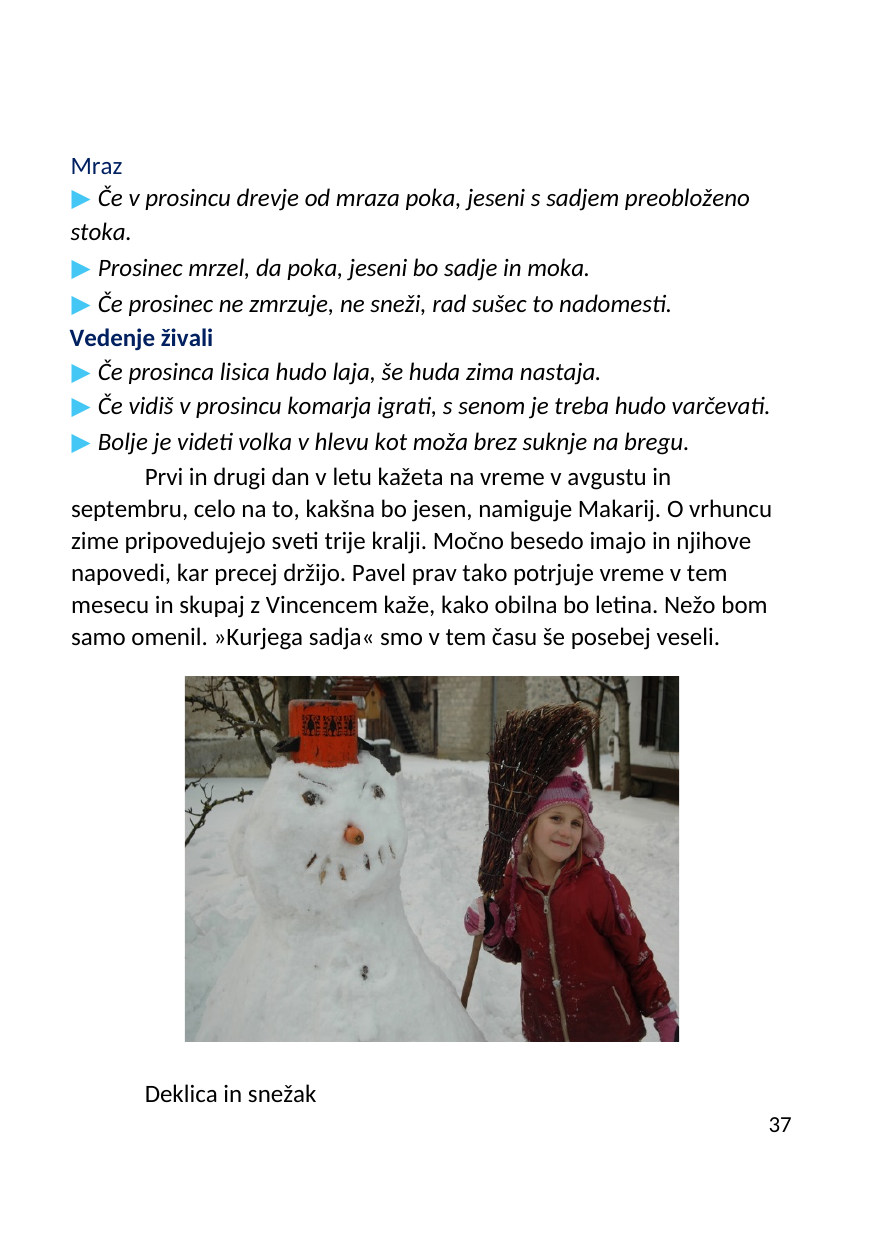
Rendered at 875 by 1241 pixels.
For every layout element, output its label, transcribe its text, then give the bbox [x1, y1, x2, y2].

text Vedenje živali [69, 322, 791, 352]
text ▶ Če prosinec ne zmrzuje, ne sneži, rad sušec to nadomesti. [69, 288, 791, 319]
text ▶ Če prosinca lisica hudo laja, še huda zima nastaja. [69, 355, 791, 386]
picture [184, 676, 680, 1042]
text ▶ Bolje je videti volka v hlevu kot moža brez suknje na bregu. [69, 425, 791, 456]
text ▶ Če v prosincu drevje od mraza poka, jeseni s sadjem preobloženo stoka. [69, 182, 791, 247]
text ▶ Prosinec mrzel, da poka, jeseni bo sadje in moka. [69, 252, 791, 283]
text Prvi in drugi dan v letu kažeta na vreme v avgustu in septembru, celo na to, kakšna bo jesen, namiguje Makarij. O vrhuncu zime pripovedujejo sveti trije kralji. Močno besedo imajo in njihove napovedi, kar precej držijo. Pavel prav tako potrjuje vreme v tem mesecu in skupaj z Vincencem kaže, kako obilna bo letina. Nežo bom samo omenil. »Kurjega sadja« smo v tem času še posebej veseli. [71, 461, 791, 652]
text ▶ Če vidiš v prosincu komarja igrati, s senom je treba hudo varčevati. [69, 389, 791, 420]
text Deklica in snežak [71, 1078, 791, 1108]
subtitle Mraz [70, 150, 791, 181]
